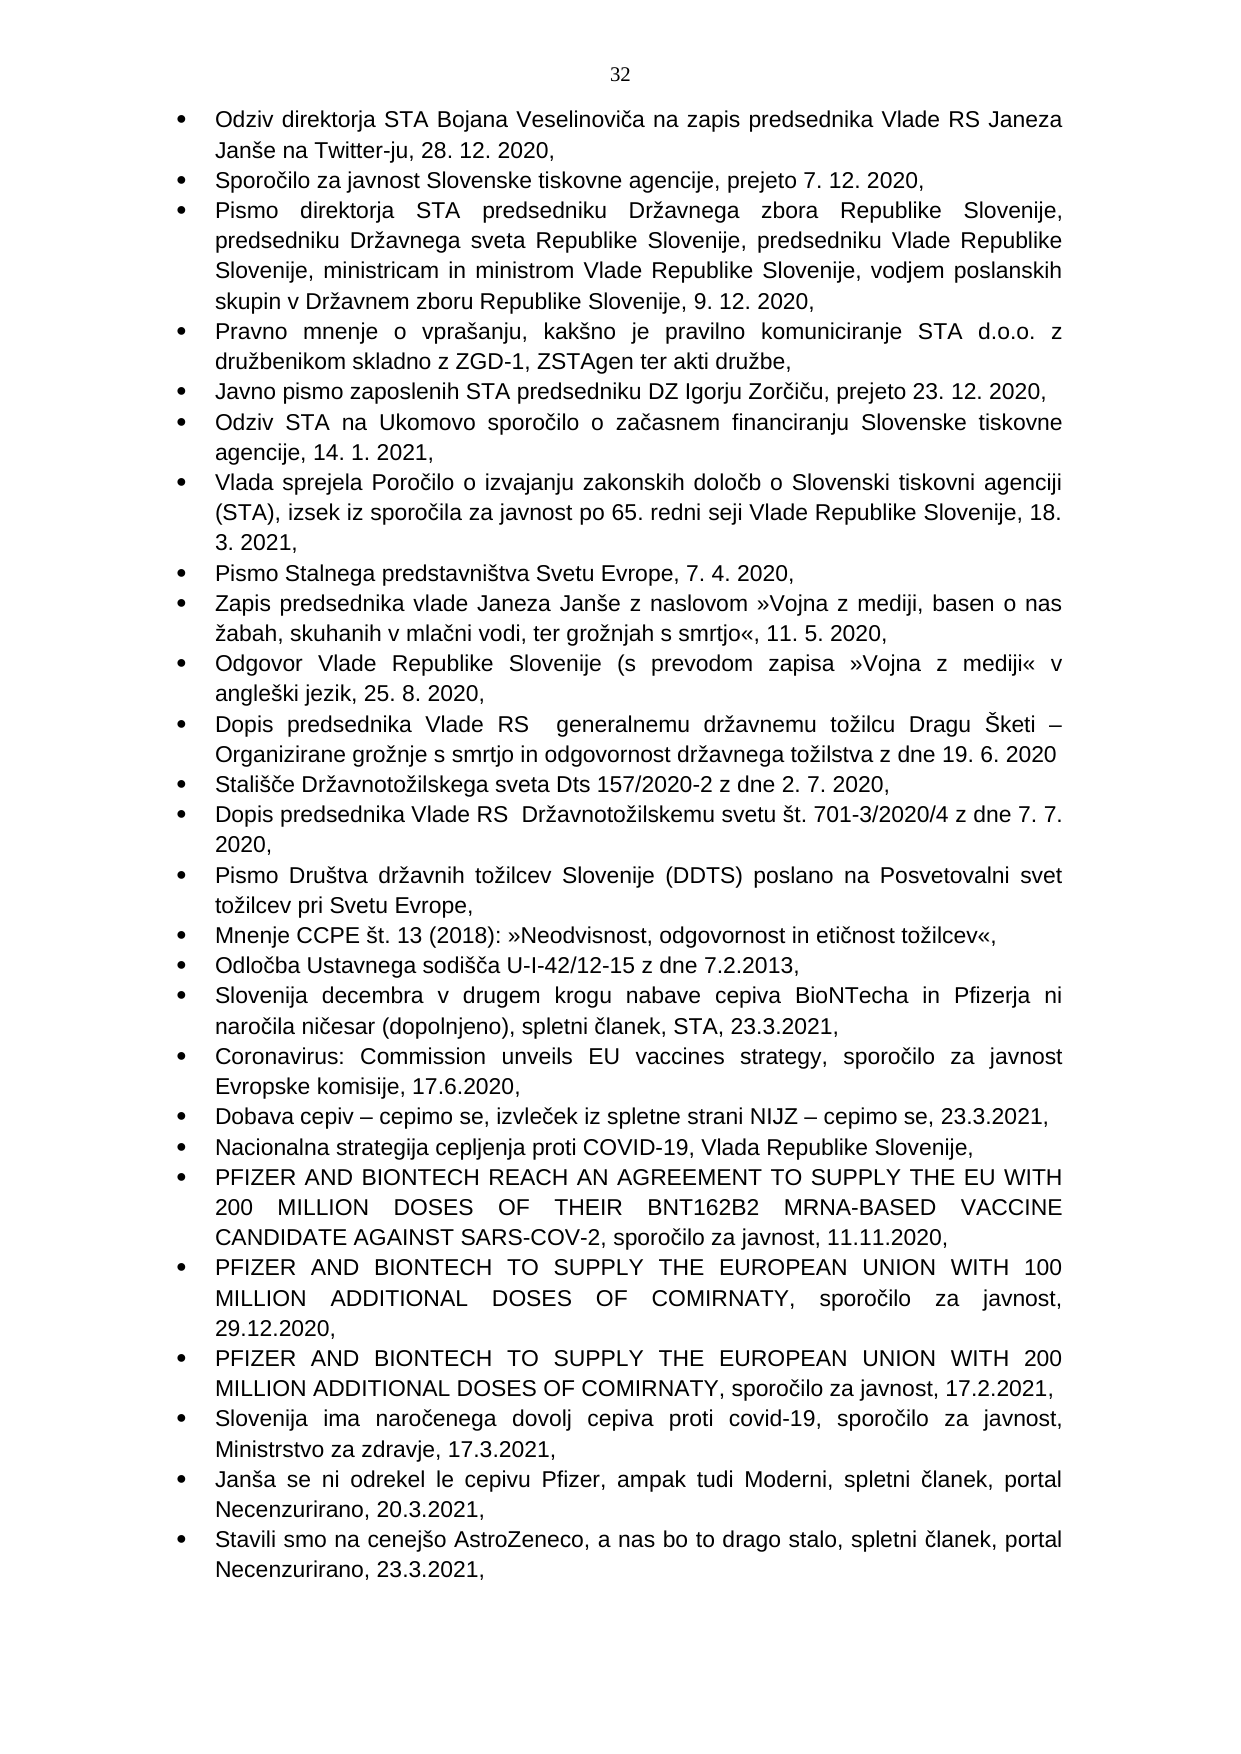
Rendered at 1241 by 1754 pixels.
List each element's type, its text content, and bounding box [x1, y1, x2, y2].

list Slovenija ima naročenega dovolj cepiva proti covid-19, sporočilo za javnost, Ministrstvo za zdravje, 17.3.2021, [177, 1405, 1063, 1462]
list Pravno mnenje o vprašanju, kakšno je pravilno komuniciranje STA d.o.o. z družbenikom skladno z ZGD-1, ZSTAgen ter akti družbe, [177, 318, 1063, 374]
list Pismo direktorja STA predsedniku Državnega zbora Republike Slovenije, predsedniku Državnega sveta Republike Slovenije, predsedniku Vlade Republike Slovenije, ministricam in ministrom Vlade Republike Slovenije, vodjem poslanskih skupin v Državnem zboru Republike Slovenije, 9. 12. 2020, [177, 197, 1063, 314]
list Nacionalna strategija cepljenja proti COVID-19, Vlada Republike Slovenije, [177, 1133, 1063, 1160]
list Stavili smo na cenejšo AstroZeneco, a nas bo to drago stalo, spletni članek, portal Necenzurirano, 23.3.2021, [177, 1526, 1063, 1583]
list Odgovor Vlade Republike Slovenije (s prevodom zapisa »Vojna z mediji« v angleški jezik, 25. 8. 2020, [177, 650, 1063, 707]
list Pismo Stalnega predstavništva Svetu Evrope, 7. 4. 2020, [177, 559, 1063, 586]
list Javno pismo zaposlenih STA predsedniku DZ Igorju Zorčiču, prejeto 23. 12. 2020, [177, 378, 1063, 404]
list Vlada sprejela Poročilo o izvajanju zakonskih določb o Slovenski tiskovni agenciji (STA), izsek iz sporočila za javnost po 65. redni seji Vlade Republike Slovenije, 18. 3. 2021, [177, 469, 1063, 556]
list Odločba Ustavnega sodišča U-I-42/12-15 z dne 7.2.2013, [177, 952, 1063, 978]
list Mnenje CCPE št. 13 (2018): »Neodvisnost, odgovornost in etičnost tožilcev«, [177, 922, 1063, 948]
list Odziv direktorja STA Bojana Veselinoviča na zapis predsednika Vlade RS Janeza Janše na Twitter-ju, 28. 12. 2020, [177, 106, 1063, 163]
list Dopis predsednika Vlade RS generalnemu državnemu tožilcu Dragu Šketi – Organizirane grožnje s smrtjo in odgovornost državnega tožilstva z dne 19. 6. 2020 [177, 711, 1063, 767]
list Odziv STA na Ukomovo sporočilo o začasnem financiranju Slovenske tiskovne agencije, 14. 1. 2021, [177, 408, 1063, 465]
list Slovenija decembra v drugem krogu nabave cepiva BioNTecha in Pfizerja ni naročila ničesar (dopolnjeno), spletni članek, STA, 23.3.2021, [177, 982, 1063, 1039]
list Dopis predsednika Vlade RS Državnotožilskemu svetu št. 701-3/2020/4 z dne 7. 7. 2020, [177, 801, 1063, 858]
list PFIZER AND BIONTECH REACH AN AGREEMENT TO SUPPLY THE EU WITH 200 MILLION DOSES OF THEIR BNT162B2 MRNA-BASED VACCINE CANDIDATE AGAINST SARS-COV-2, sporočilo za javnost, 11.11.2020, [177, 1164, 1063, 1250]
list PFIZER AND BIONTECH TO SUPPLY THE EUROPEAN UNION WITH 100 MILLION ADDITIONAL DOSES OF COMIRNATY, sporočilo za javnost, 29.12.2020, [177, 1254, 1063, 1341]
list Sporočilo za javnost Slovenske tiskovne agencije, prejeto 7. 12. 2020, [177, 167, 1063, 193]
list Zapis predsednika vlade Janeza Janše z naslovom »Vojna z mediji, basen o nas žabah, skuhanih v mlačni vodi, ter grožnjah s smrtjo«, 11. 5. 2020, [177, 590, 1063, 646]
list Janša se ni odrekel le cepivu Pfizer, ampak tudi Moderni, spletni članek, portal Necenzurirano, 20.3.2021, [177, 1466, 1063, 1522]
list Coronavirus: Commission unveils EU vaccines strategy, sporočilo za javnost Evropske komisije, 17.6.2020, [177, 1043, 1063, 1099]
list PFIZER AND BIONTECH TO SUPPLY THE EUROPEAN UNION WITH 200 MILLION ADDITIONAL DOSES OF COMIRNATY, sporočilo za javnost, 17.2.2021, [177, 1345, 1063, 1401]
list Stališče Državnotožilskega sveta Dts 157/2020-2 z dne 2. 7. 2020, [177, 771, 1063, 797]
list Pismo Društva državnih tožilcev Slovenije (DDTS) poslano na Posvetovalni svet tožilcev pri Svetu Evrope, [177, 862, 1063, 918]
list Dobava cepiv – cepimo se, izvleček iz spletne strani NIJZ – cepimo se, 23.3.2021, [177, 1103, 1063, 1129]
